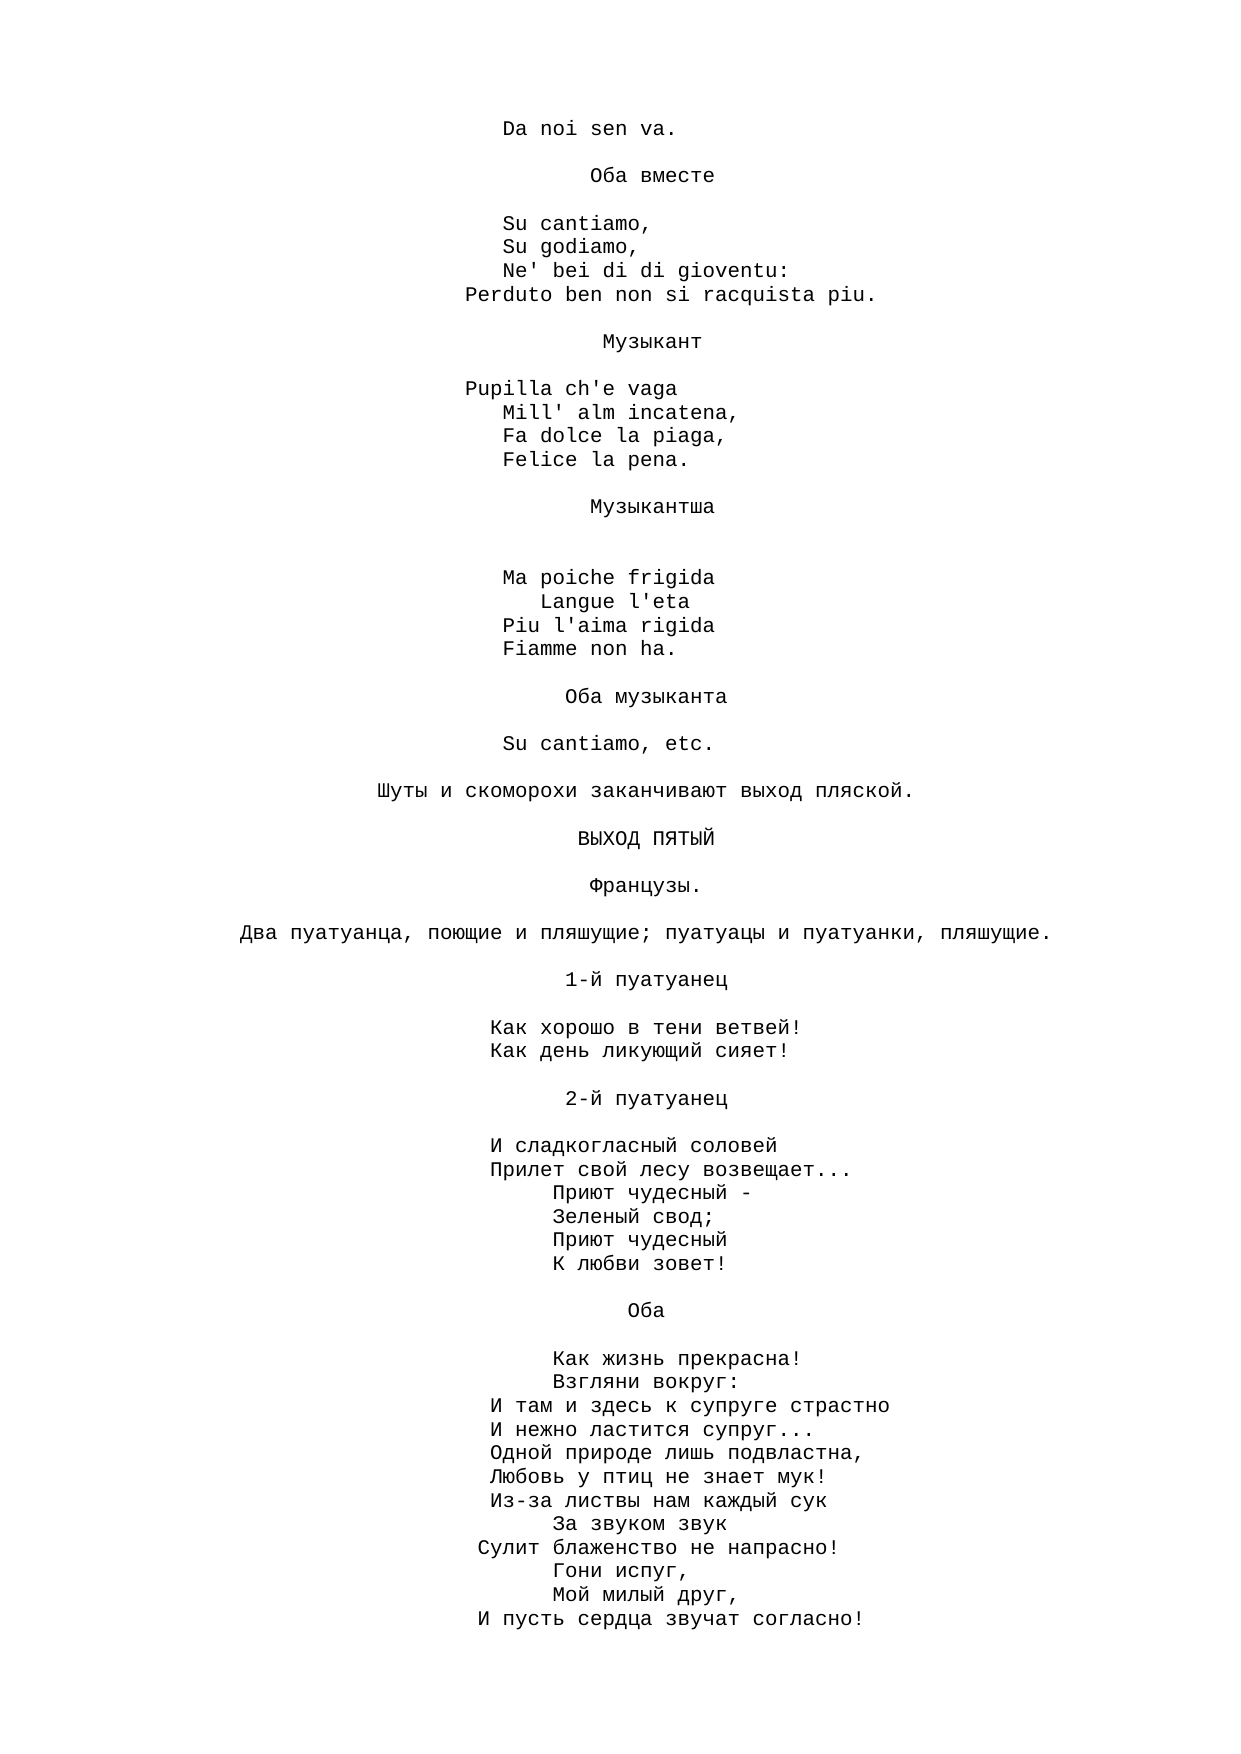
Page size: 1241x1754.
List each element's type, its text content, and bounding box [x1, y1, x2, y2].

text Французы. [177, 875, 1152, 898]
text 2-й пуатуанец [177, 1088, 1152, 1111]
text Любовь у птиц не знает мук! [177, 1466, 1152, 1489]
text Гони испуг, [177, 1561, 1152, 1584]
text Ma poiche frigida [177, 567, 1152, 591]
text Мой милый друг, [177, 1584, 1152, 1608]
text И пусть сердца звучат согласно! [177, 1608, 1152, 1631]
text Приют чудесный - [177, 1182, 1152, 1206]
text Как жизнь прекрасна! [177, 1348, 1152, 1371]
text Da noi sen va. [177, 118, 1152, 142]
text Шуты и скоморохи заканчивают выход пляской. [177, 780, 1152, 804]
text Одной природе лишь подвластна, [177, 1442, 1152, 1466]
text Mill' alm incatena, [177, 402, 1152, 426]
text И там и здесь к супруге страстно [177, 1395, 1152, 1419]
text Ne' bei di di gioventu: [177, 260, 1152, 284]
text Прилет свой лесу возвещает... [177, 1158, 1152, 1182]
text За звуком звук [177, 1513, 1152, 1537]
text Оба музыканта [177, 686, 1152, 709]
text 1-й пуатуанец [177, 969, 1152, 993]
text Музыкантша [177, 496, 1152, 520]
text Приют чудесный [177, 1229, 1152, 1253]
text Felice la pena. [177, 449, 1152, 473]
text Fa dolce la piaga, [177, 426, 1152, 449]
text Piu l'aima rigida [177, 615, 1152, 638]
text Два пуатуанца, поющие и пляшущие; пуатуацы и пуатуанки, пляшущие. [177, 922, 1152, 946]
text Оба вместе [177, 165, 1152, 189]
text Su cantiamo, etc. [177, 733, 1152, 757]
text Fiamme non ha. [177, 638, 1152, 662]
text Как хорошо в тени ветвей! [177, 1017, 1152, 1040]
text Зеленый свод; [177, 1206, 1152, 1229]
text Из-за листвы нам каждый сук [177, 1489, 1152, 1513]
text Сулит блаженство не напрасно! [177, 1537, 1152, 1561]
text И нежно ластится супруг... [177, 1419, 1152, 1442]
text Оба [177, 1300, 1152, 1324]
text Su godiamo, [177, 236, 1152, 260]
text ВЫХОД ПЯТЫЙ [177, 827, 1152, 851]
text Музыкант [177, 331, 1152, 354]
text И сладкогласный соловей [177, 1135, 1152, 1158]
text Su cantiamo, [177, 213, 1152, 236]
text Как день ликующий сияет! [177, 1040, 1152, 1064]
text Взгляни вокруг: [177, 1371, 1152, 1395]
text Perduto ben non si racquista piu. [177, 284, 1152, 307]
text Pupilla ch'e vaga [177, 378, 1152, 402]
text К любви зовет! [177, 1253, 1152, 1277]
text Langue l'eta [177, 591, 1152, 615]
